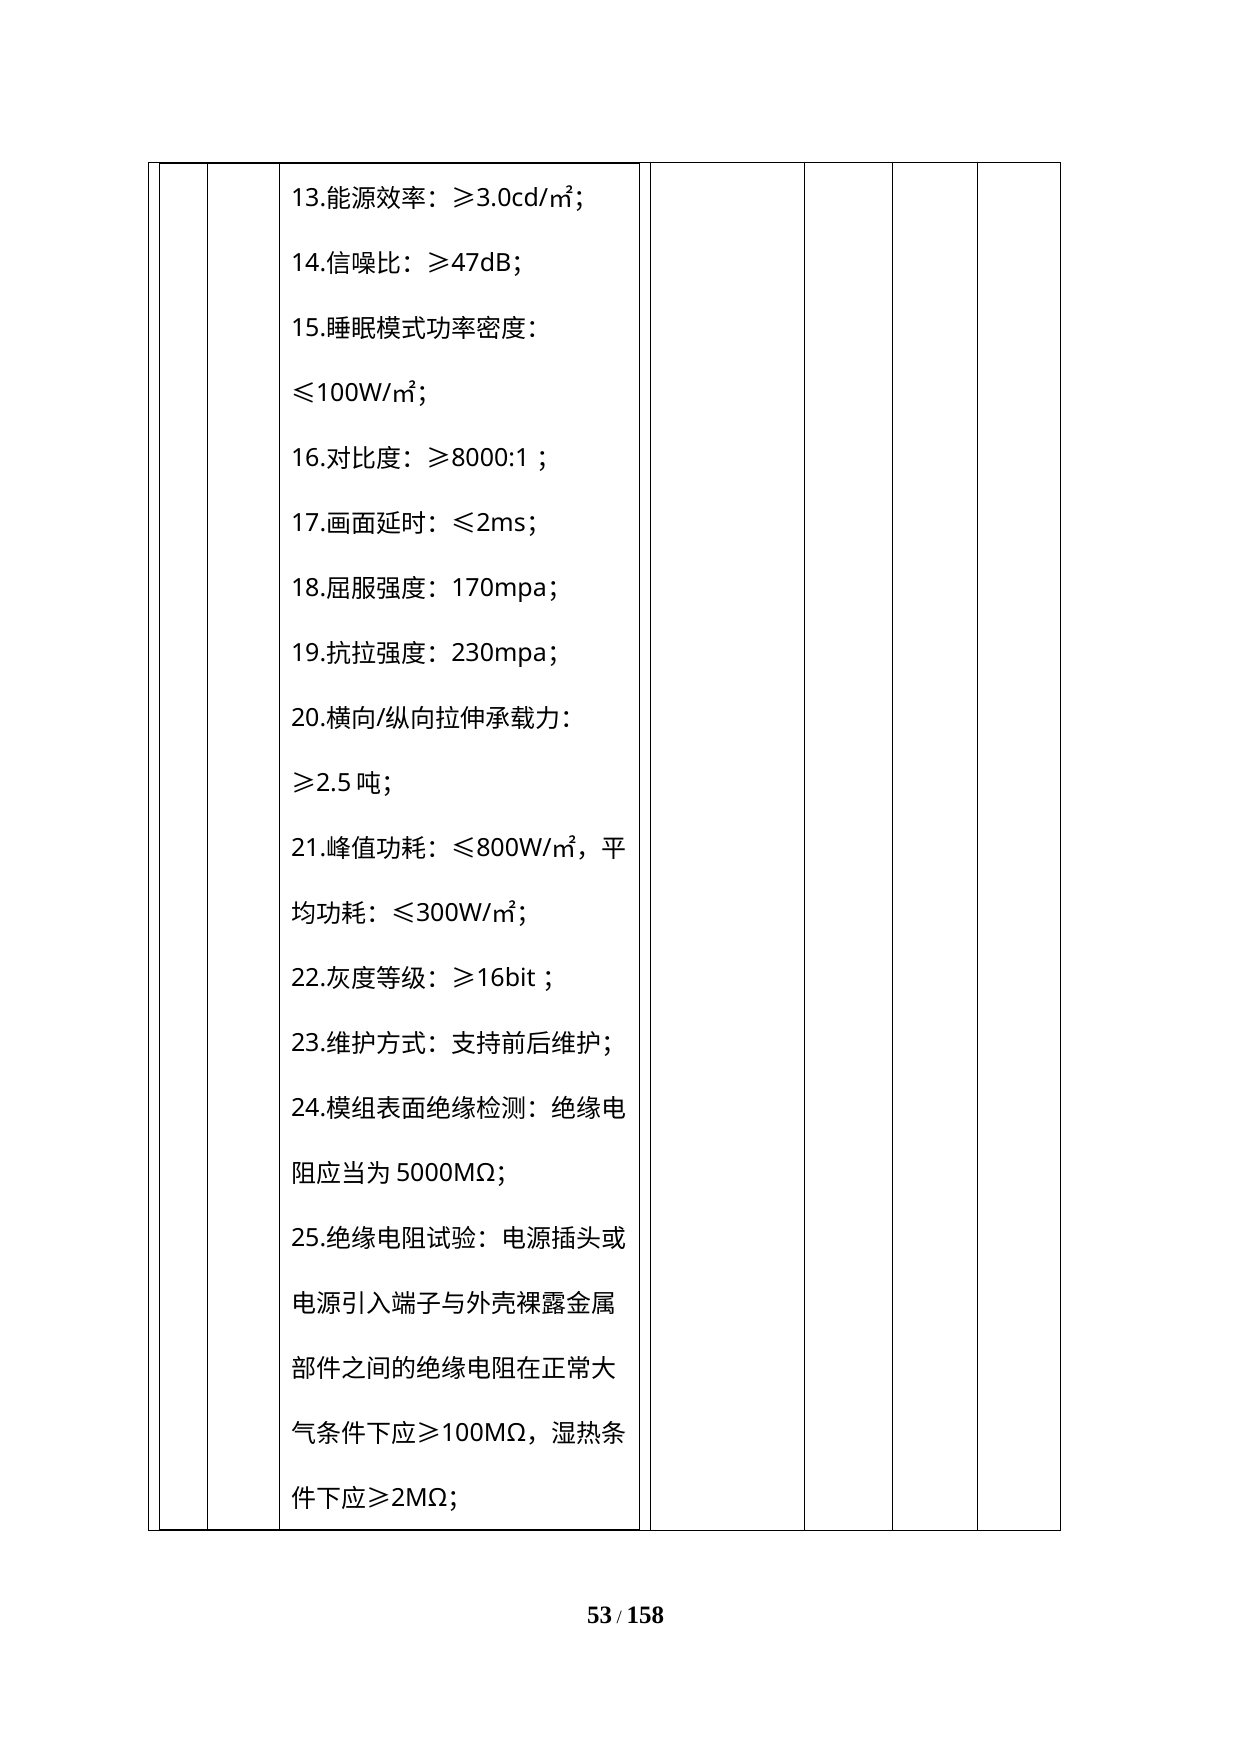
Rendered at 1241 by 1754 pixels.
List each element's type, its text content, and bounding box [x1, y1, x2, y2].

table_cell [893, 163, 977, 1530]
table_cell [651, 163, 804, 1530]
table_cell [805, 163, 892, 1530]
table_cell [978, 163, 1060, 1530]
